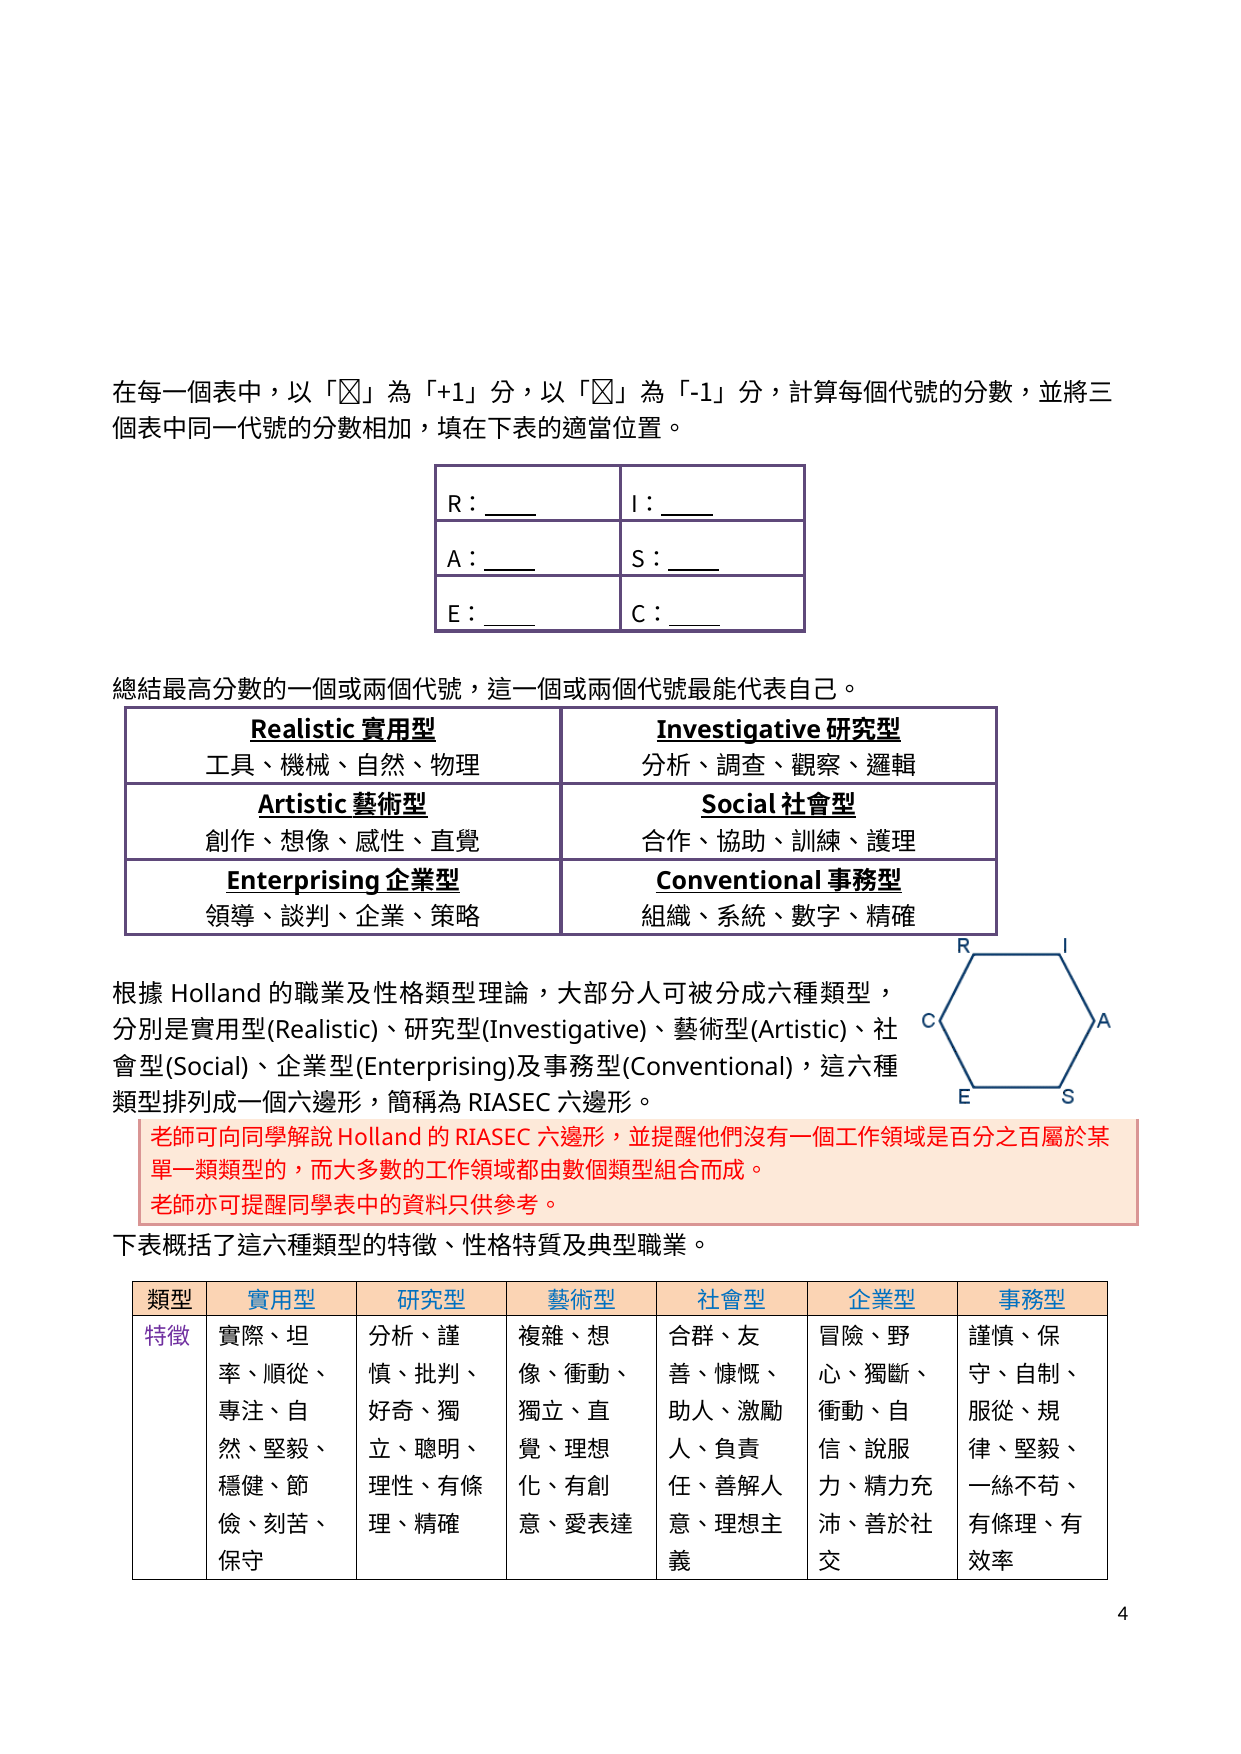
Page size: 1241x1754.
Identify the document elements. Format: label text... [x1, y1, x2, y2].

text 根據Holland的職業及性格類型理論，大部分人可被分成六種類型，分別是實用型(Realistic)、研究型(Investigative)、藝術型(Artistic)、社會型(Social)、企業型(Enterprising)及事務型(Conventional)，這六種類型排列成一個六邊形，簡稱為RIASEC 六邊形。 [112, 974, 1128, 1119]
table_header 藝術型 [507, 1282, 656, 1315]
picture [917, 936, 1112, 1105]
table_header R： [437, 467, 619, 519]
table_cell 複雜、想像、衝動、獨立、直覺、理想化、有創意、愛表達 [507, 1316, 656, 1578]
table_cell 冒險、野心、獨斷、衝動、自信、說服力、精力充沛、善於社交 [808, 1316, 957, 1578]
table_header 實用型 [207, 1282, 356, 1315]
table_cell 實際、坦率、順從、專注、自然、堅毅、穩健、節儉、刻苦、保守 [207, 1316, 356, 1578]
text 老師亦可提醒同學表中的資料只供參考。 [141, 1187, 1136, 1223]
table_header 事務型 [958, 1282, 1107, 1315]
text 老師可向同學解說Holland的RIASEC 六邊形，並提醒他們沒有一個工作領域是百分之百屬於某單一類類型的，而大多數的工作領域都由數個類型組合而成。 [141, 1119, 1136, 1187]
table_header 社會型 [657, 1282, 807, 1315]
table_header Investigative研究型 分析、調查、觀察、邏輯 [563, 709, 995, 782]
table_cell S： [622, 522, 803, 574]
table_header I： [622, 467, 803, 519]
table_cell Enterprising企業型 領導、談判、企業、策略 [127, 861, 559, 933]
table_cell 合群、友善、慷慨、助人、激勵人、負責任、善解人意、理想主義 [657, 1316, 807, 1578]
table_cell E： [437, 577, 619, 629]
table_cell 特徵 [133, 1316, 206, 1578]
table_cell Artistic藝術型 創作、想像、感性、直覺 [127, 785, 559, 857]
table_cell C： [622, 577, 803, 629]
table_cell 謹慎、保守、自制、服從、規律、堅毅、一絲不苟、有條理、有效率 [958, 1316, 1107, 1578]
text 總結最高分數的一個或兩個代號，這一個或兩個代號最能代表自己。 [112, 670, 1128, 706]
text 在每一個表中，以「」為「+1」分，以「」為「1」分，計算每個代號的分數，並將三個表中同一代號的分數相加，填在下表的適當位置。 [112, 373, 1128, 445]
table_cell Conventional事務型 組織、系統、數字、精確 [563, 861, 995, 933]
table_header 類型 [133, 1282, 206, 1315]
table_header 企業型 [808, 1282, 957, 1315]
table_cell Social社會型 合作、協助、訓練、護理 [563, 785, 995, 857]
table_cell 分析、謹慎、批判、好奇、獨立、聰明、理性、有條理、精確 [357, 1316, 506, 1578]
text 下表概括了這六種類型的特徵、性格特質及典型職業。 [112, 1226, 1128, 1262]
table_header 研究型 [357, 1282, 506, 1315]
table_cell A： [437, 522, 619, 574]
table_header Realistic實用型 工具、機械、自然、物理 [127, 709, 559, 782]
